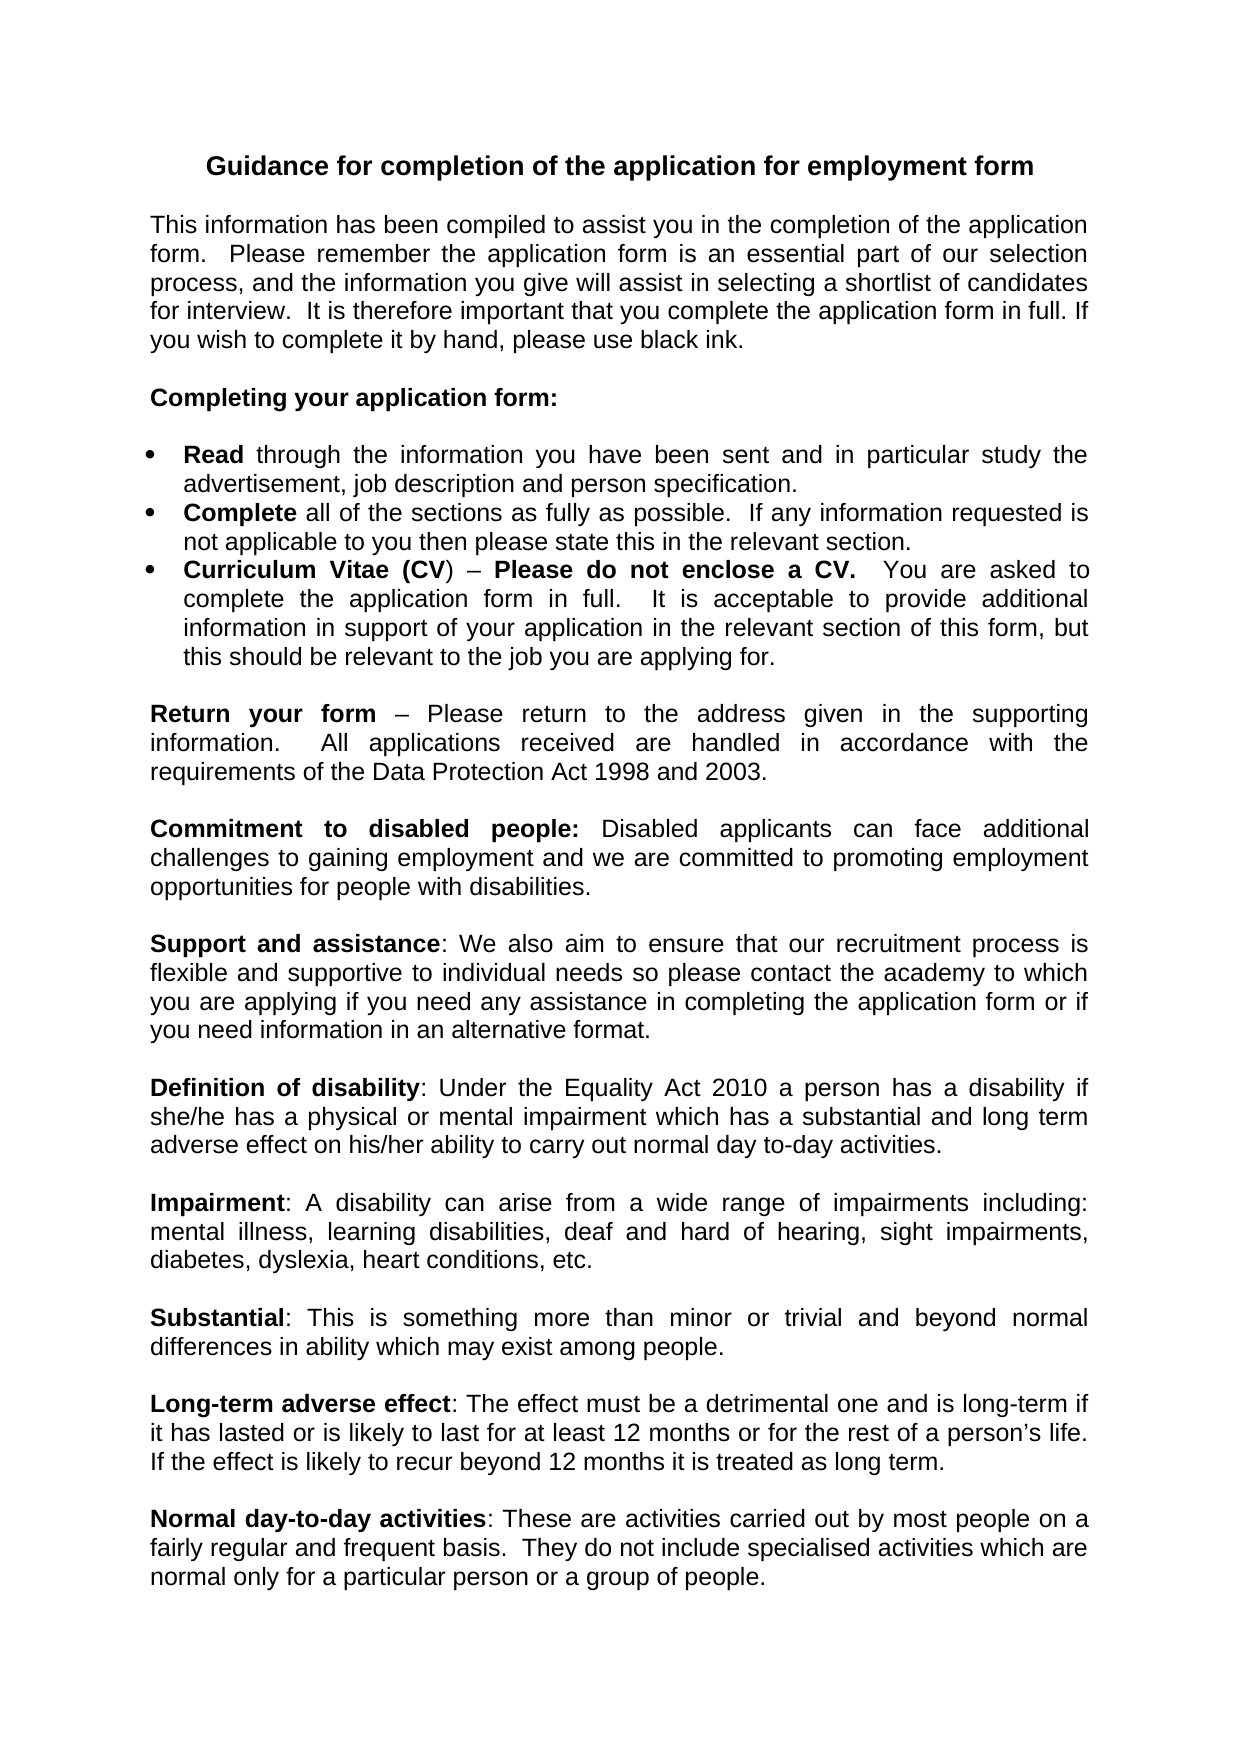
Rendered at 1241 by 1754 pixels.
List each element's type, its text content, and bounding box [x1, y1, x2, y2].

text Substantial: This is something more than minor or trivial and beyond normal differences in ability which may exist among people. [150, 1303, 1090, 1360]
text Definition of disability: Under the Equality Act 2010 a person has a disability if she/he has a physical or mental impairment which has a substantial and long term adverse effect on his/her ability to carry out normal day to-day activities. [150, 1073, 1090, 1159]
text Completing your application form: [150, 382, 1090, 411]
text Normal day-to-day activities: These are activities carried out by most people on a fairly regular and frequent basis. They do not include specialised activities which are normal only for a particular person or a group of people. [150, 1504, 1090, 1590]
text This information has been compiled to assist you in the completion of the application form. Please remember the application form is an essential part of our selection process, and the information you give will assist in selecting a shortlist of candidates for interview. It is therefore important that you complete the application form in full. If you wish to complete it by hand, please use black ink. [150, 210, 1090, 354]
list Complete all of the sections as fully as possible. If any information requested is not applicable to you then please state this in the relevant section. [146, 498, 1090, 555]
text Return your form – Please return to the address given in the supporting information. All applications received are handled in accordance with the requirements of the Data Protection Act 1998 and 2003. [150, 699, 1090, 785]
list Read through the information you have been sent and in particular study the advertisement, job description and person specification. [146, 440, 1090, 498]
text Commitment to disabled people: Disabled applicants can face additional challenges to gaining employment and we are committed to promoting employment opportunities for people with disabilities. [150, 814, 1090, 900]
text Support and assistance: We also aim to ensure that our recruitment process is flexible and supportive to individual needs so please contact the academy to which you are applying if you need any assistance in completing the application form or if you need information in an alternative format. [150, 929, 1090, 1044]
text Long-term adverse effect: The effect must be a detrimental one and is long-term if it has lasted or is likely to last for at least 12 months or for the rest of a person’s life. If the effect is likely to recur beyond 12 months it is treated as long term. [150, 1389, 1090, 1475]
text Guidance for completion of the application for employment form [150, 150, 1090, 181]
list Curriculum Vitae (CV) – Please do not enclose a CV. You are asked to complete the application form in full. It is acceptable to provide additional information in support of your application in the relevant section of this form, but this should be relevant to the job you are applying for. [146, 555, 1090, 670]
text Impairment: A disability can arise from a wide range of impairments including: mental illness, learning disabilities, deaf and hard of hearing, sight impairments, diabetes, dyslexia, heart conditions, etc. [150, 1188, 1090, 1274]
